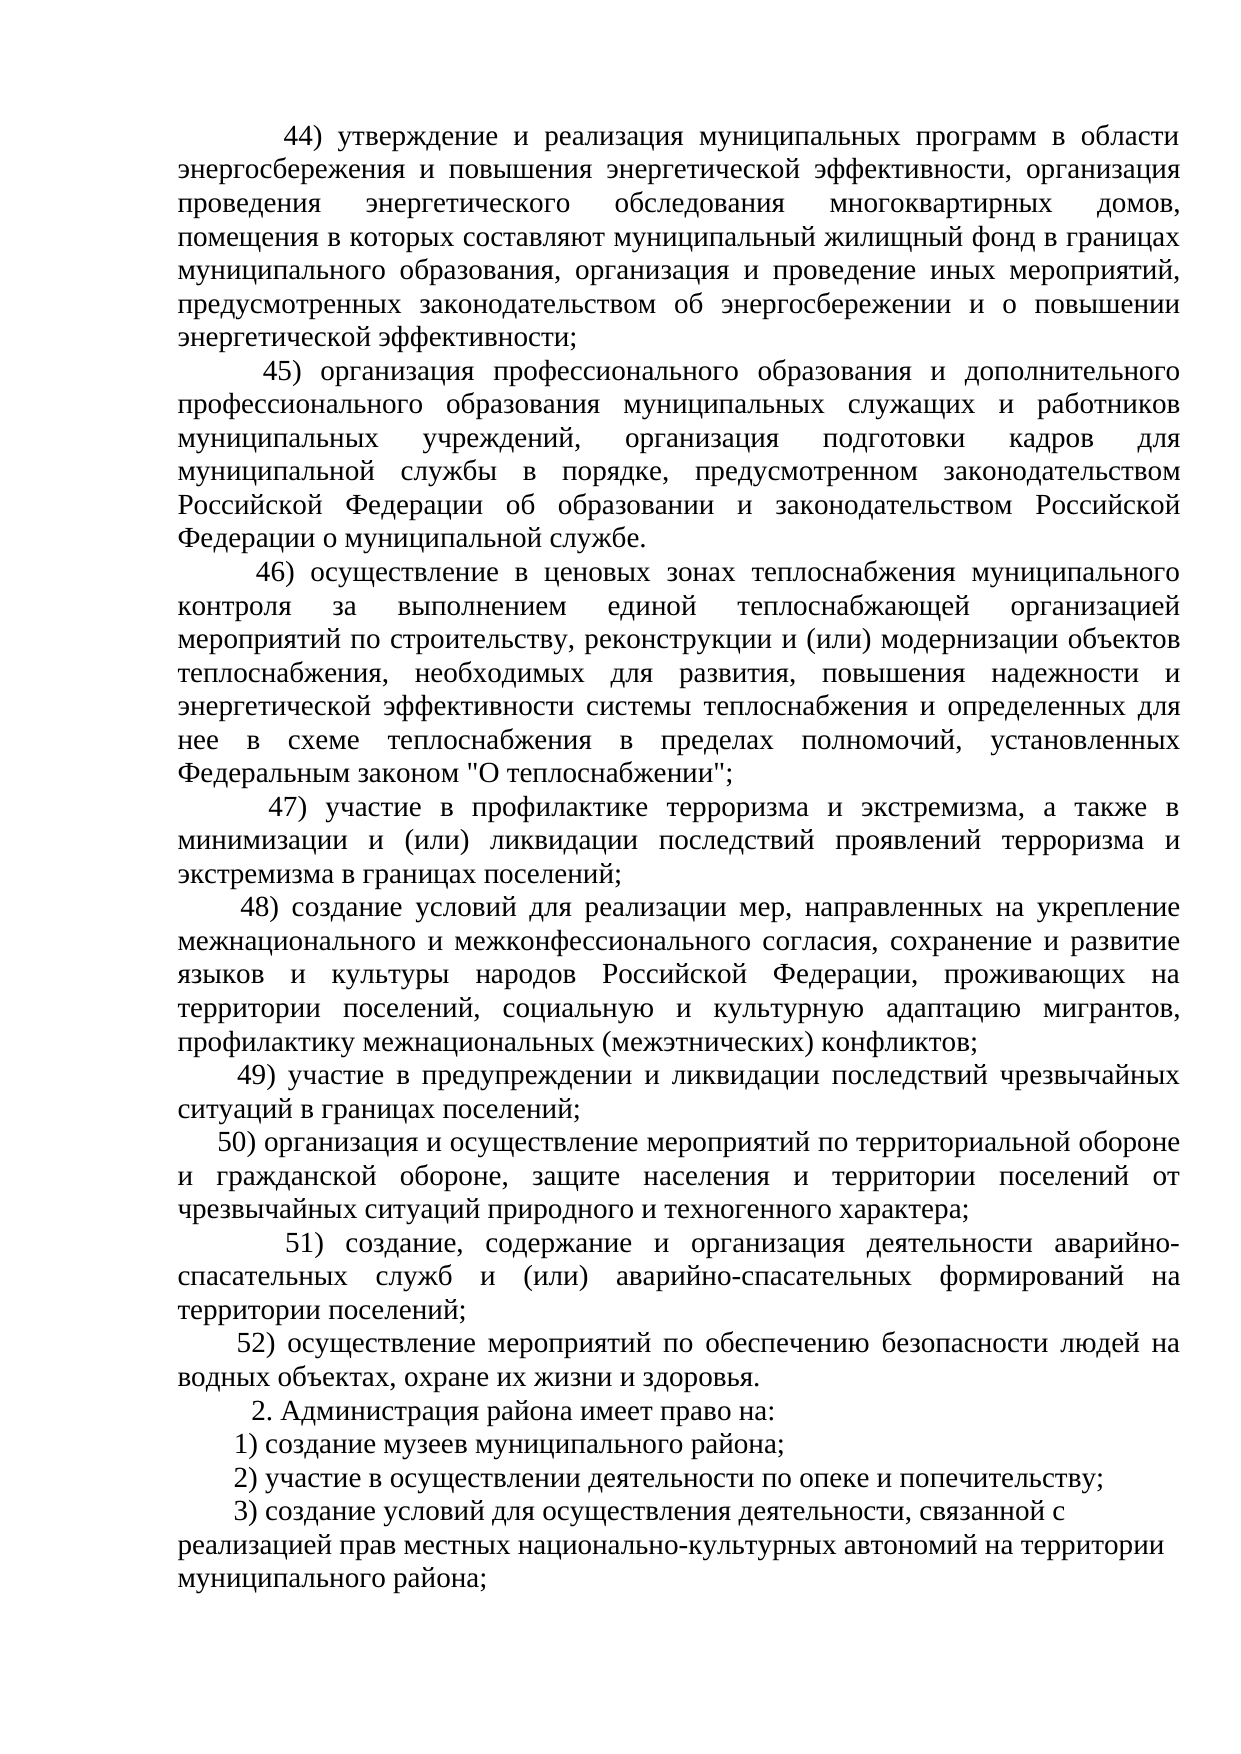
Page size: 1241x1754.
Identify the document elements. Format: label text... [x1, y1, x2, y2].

text 3) создание условий для осуществления деятельности, связанной с реализацией прав местных национально-культурных автономий на территории муниципального района; [177, 1493, 1181, 1594]
text 47) участие в профилактике терроризма и экстремизма, а также в минимизации и (или) ликвидации последствий проявлений терроризма и экстремизма в границах поселений; [177, 789, 1181, 889]
text 45) организация профессионального образования и дополнительного профессионального образования муниципальных служащих и работников муниципальных учреждений, организация подготовки кадров для муниципальной службы в порядке, предусмотренном законодательством Российской Федерации об образовании и законодательством Российской Федерации о муниципальной службе. [177, 353, 1181, 554]
text 2. Администрация района имеет право на: [177, 1393, 1181, 1426]
text 50) организация и осуществление мероприятий по территориальной обороне и гражданской обороне, защите населения и территории поселений от чрезвычайных ситуаций природного и техногенного характера; [177, 1124, 1181, 1225]
text 48) создание условий для реализации мер, направленных на укрепление межнационального и межконфессионального согласия, сохранение и развитие языков и культуры народов Российской Федерации, проживающих на территории поселений, социальную и культурную адаптацию мигрантов, профилактику межнациональных (межэтнических) конфликтов; [177, 889, 1181, 1057]
text 1) создание музеев муниципального района; [177, 1426, 1181, 1460]
text 49) участие в предупреждении и ликвидации последствий чрезвычайных ситуаций в границах поселений; [177, 1057, 1181, 1124]
text 52) осуществление мероприятий по обеспечению безопасности людей на водных объектах, охране их жизни и здоровья. [177, 1326, 1181, 1393]
text 44) утверждение и реализация муниципальных программ в области энергосбережения и повышения энергетической эффективности, организация проведения энергетического обследования многоквартирных домов, помещения в которых составляют муниципальный жилищный фонд в границах муниципального образования, организация и проведение иных мероприятий, предусмотренных законодательством об энергосбережении и о повышении энергетической эффективности; [177, 118, 1181, 353]
text 2) участие в осуществлении деятельности по опеке и попечительству; [177, 1460, 1181, 1493]
text 51) создание, содержание и организация деятельности аварийно-спасательных служб и (или) аварийно-спасательных формирований на территории поселений; [177, 1225, 1181, 1326]
text 46) осуществление в ценовых зонах теплоснабжения муниципального контроля за выполнением единой теплоснабжающей организацией мероприятий по строительству, реконструкции и (или) модернизации объектов теплоснабжения, необходимых для развития, повышения надежности и энергетической эффективности системы теплоснабжения и определенных для нее в схеме теплоснабжения в пределах полномочий, установленных Федеральным законом "О теплоснабжении"; [177, 554, 1181, 789]
